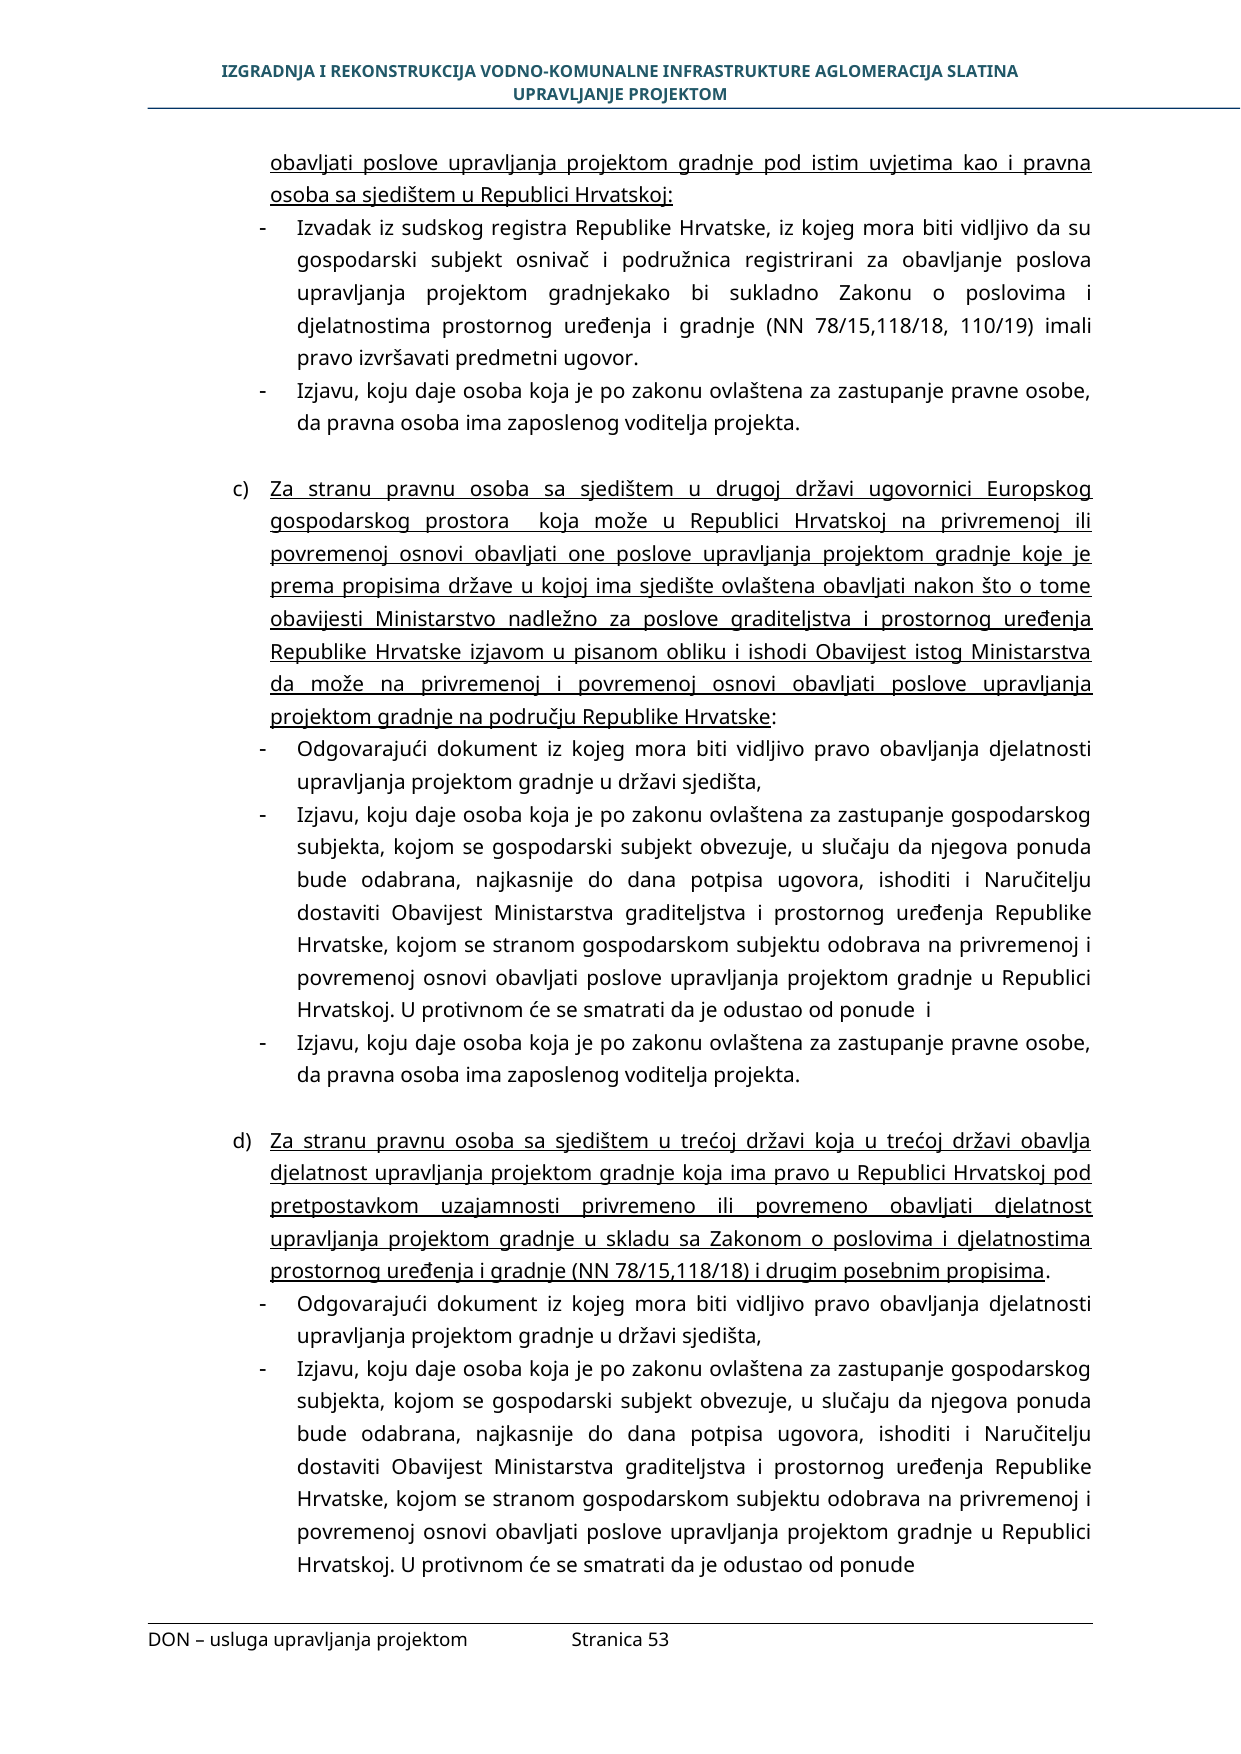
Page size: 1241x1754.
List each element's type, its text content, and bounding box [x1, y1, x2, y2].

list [232, 148, 1092, 209]
list Izjavu, koju daje osoba koja je po zakonu ovlaštena za zastupanje pravne osobe, da pravna osoba ima zaposlenog voditelja projekta. [259, 376, 1092, 437]
list Za stranu pravnu osoba sa sjedištem u trećoj državi koja u trećoj državi obavlja djelatnost upravljanja projektom gradnje koja ima pravo u Republici Hrvatskoj pod pretpostavkom uzajamnosti privremeno ili povremeno obavljati djelatnost upravljanja projektom gradnje u skladu sa Zakonom o poslovima i djelatnostima prostornog uređenja i gradnje (NN 78/15,118/18) i drugim posebnim propisima. [232, 1126, 1092, 1285]
list Odgovarajući dokument iz kojeg mora biti vidljivo pravo obavljanja djelatnosti upravljanja projektom gradnje u državi sjedišta, [259, 734, 1092, 796]
list Za stranu pravnu osoba sa sjedištem u drugoj državi ugovornici Europskog gospodarskog prostora koja može u Republici Hrvatskoj na privremenoj ili povremenoj osnovi obavljati one poslove upravljanja projektom gradnje koje je prema propisima države u kojoj ima sjedište ovlaštena obavljati nakon što o tome obavijesti Ministarstvo nadležno za poslove graditeljstva i prostornog uređenja Republike Hrvatske izjavom u pisanom obliku i ishodi Obavijest istog Ministarstva da može na privremenoj i povremenoj osnovi obavljati poslove upravljanja projektom gradnje na području Republike Hrvatske: [232, 474, 1092, 730]
list Izjavu, koju daje osoba koja je po zakonu ovlaštena za zastupanje gospodarskog subjekta, kojom se gospodarski subjekt obvezuje, u slučaju da njegova ponuda bude odabrana, najkasnije do dana potpisa ugovora, ishoditi i Naručitelju dostaviti Obavijest Ministarstva graditeljstva i prostornog uređenja Republike Hrvatske, kojom se stranom gospodarskom subjektu odobrava na privremenoj i povremenoj osnovi obavljati poslove upravljanja projektom gradnje u Republici Hrvatskoj. U protivnom će se smatrati da je odustao od ponude i [259, 800, 1092, 1024]
list Izvadak iz sudskog registra Republike Hrvatske, iz kojeg mora biti vidljivo da su gospodarski subjekt osnivač i podružnica registrirani za obavljanje poslova upravljanja projektom gradnjekako bi sukladno Zakonu o poslovima i djelatnostima prostornog uređenja i gradnje (NN 78/15,118/18, 110/19) imali pravo izvršavati predmetni ugovor. [259, 213, 1092, 372]
picture [147, 104, 1241, 112]
list Izjavu, koju daje osoba koja je po zakonu ovlaštena za zastupanje gospodarskog subjekta, kojom se gospodarski subjekt obvezuje, u slučaju da njegova ponuda bude odabrana, najkasnije do dana potpisa ugovora, ishoditi i Naručitelju dostaviti Obavijest Ministarstva graditeljstva i prostornog uređenja Republike Hrvatske, kojom se stranom gospodarskom subjektu odobrava na privremenoj i povremenoj osnovi obavljati poslove upravljanja projektom gradnje u Republici Hrvatskoj. U protivnom će se smatrati da je odustao od ponude [259, 1354, 1092, 1578]
list Odgovarajući dokument iz kojeg mora biti vidljivo pravo obavljanja djelatnosti upravljanja projektom gradnje u državi sjedišta, [259, 1289, 1092, 1350]
list Izjavu, koju daje osoba koja je po zakonu ovlaštena za zastupanje pravne osobe, da pravna osoba ima zaposlenog voditelja projekta. [259, 1028, 1092, 1089]
